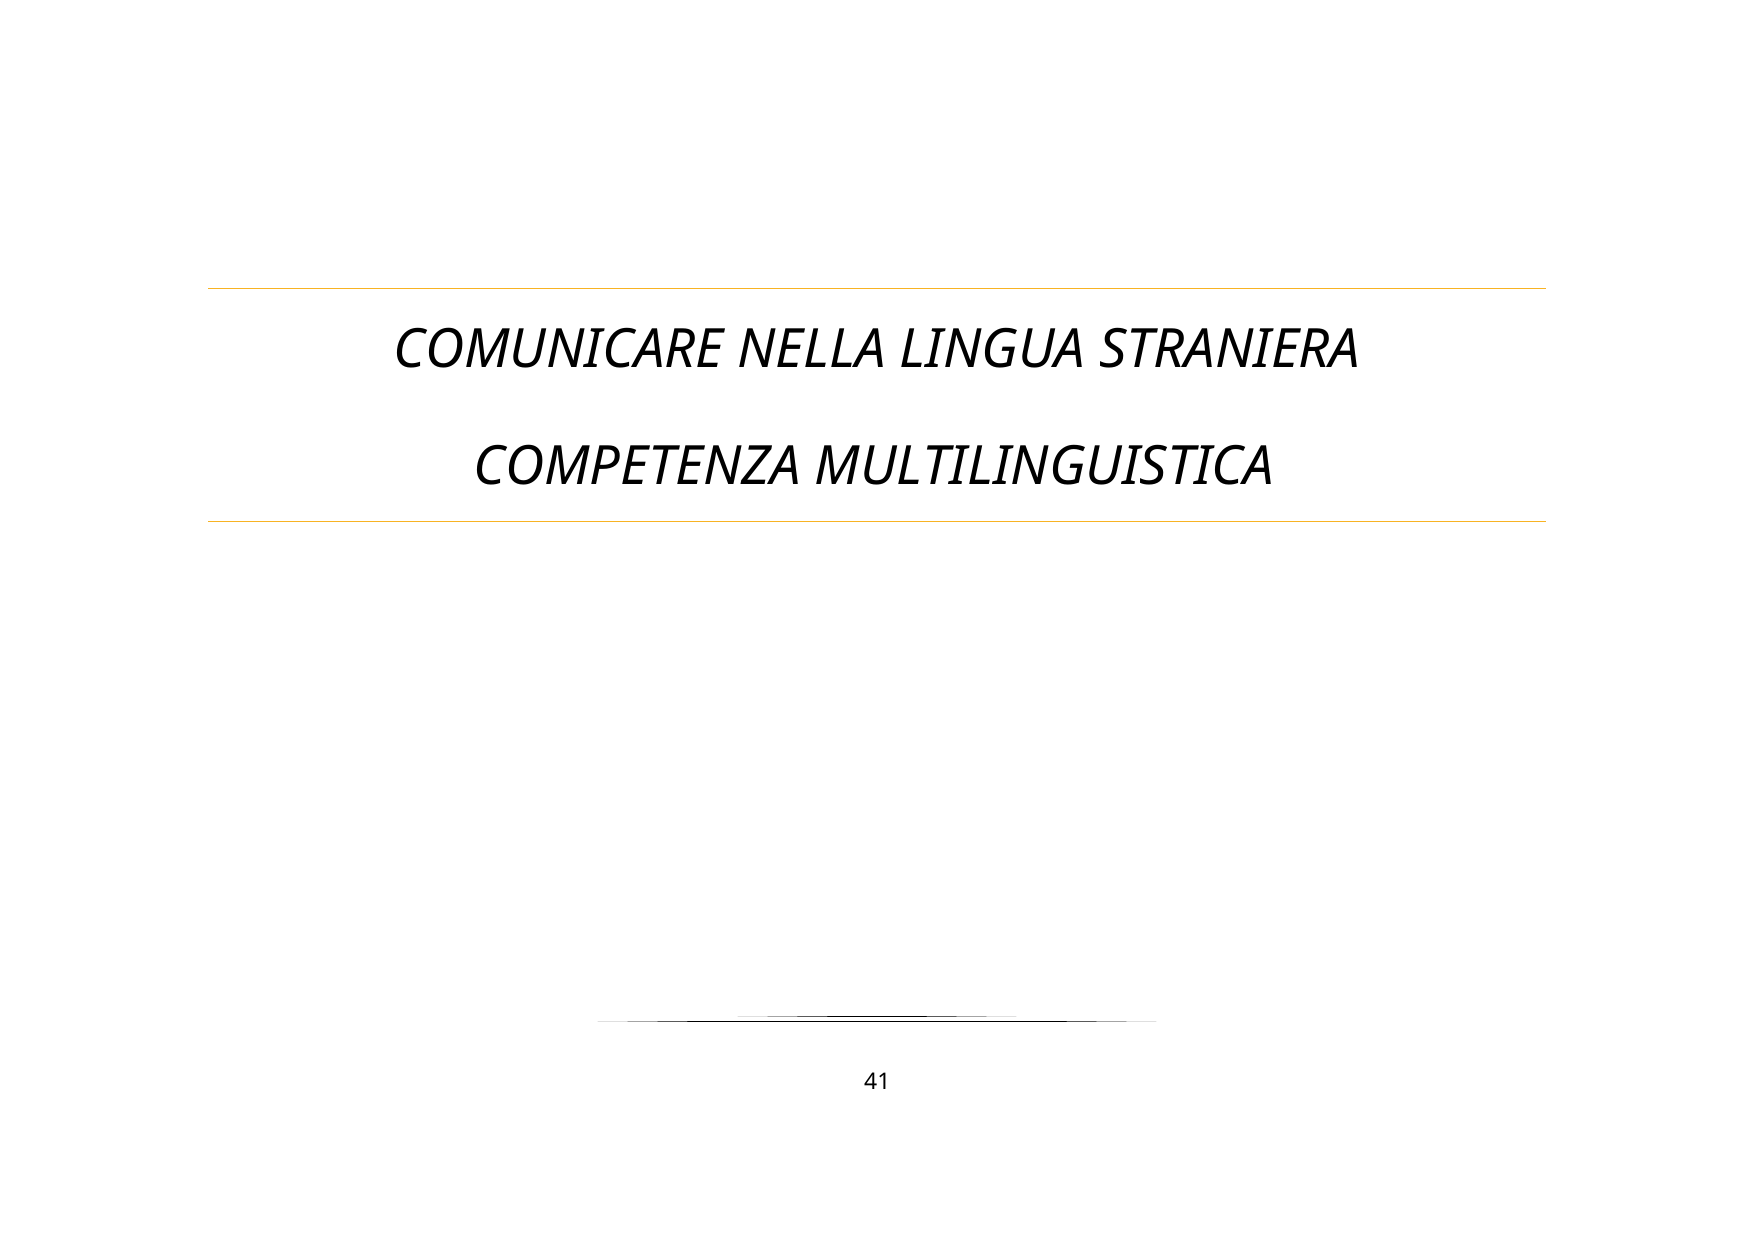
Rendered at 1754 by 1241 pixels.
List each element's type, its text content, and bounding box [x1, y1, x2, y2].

text COMPETENZA MULTILINGUISTICA [208, 404, 1546, 521]
text COMUNICARE NELLA LINGUA STRANIERA [208, 289, 1546, 383]
